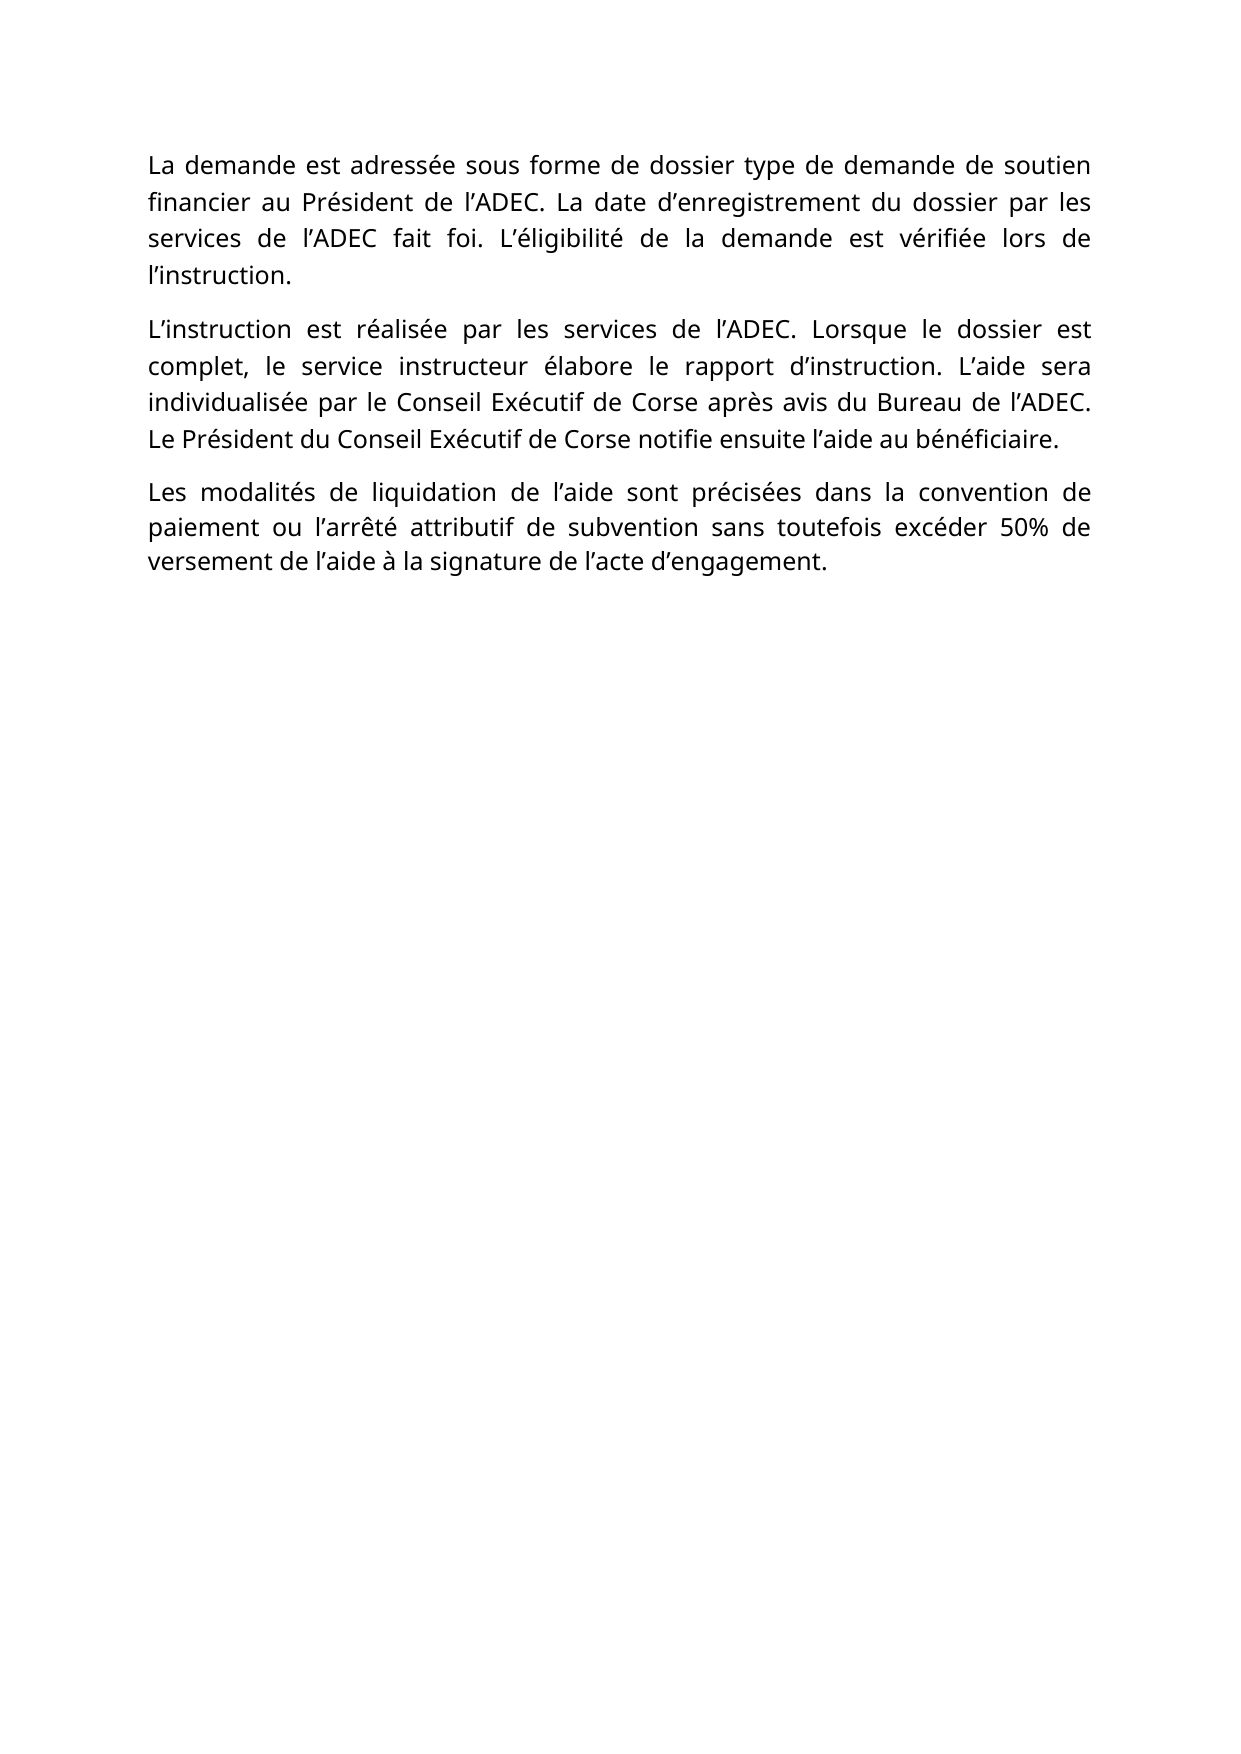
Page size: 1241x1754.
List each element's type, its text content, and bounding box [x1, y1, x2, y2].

text L’instruction est réalisée par les services de l’ADEC. Lorsque le dossier est complet, le service instructeur élabore le rapport d’instruction. L’aide sera individualisée par le Conseil Exécutif de Corse après avis du Bureau de l’ADEC. Le Président du Conseil Exécutif de Corse notifie ensuite l’aide au bénéficiaire. [148, 311, 1093, 456]
text Les modalités de liquidation de l’aide sont précisées dans la convention de paiement ou l’arrêté attributif de subvention sans toutefois excéder 50% de versement de l’aide à la signature de l’acte d’engagement. [148, 475, 1093, 577]
text La demande est adressée sous forme de dossier type de demande de soutien financier au Président de l’ADEC. La date d’enregistrement du dossier par les services de l’ADEC fait foi. L’éligibilité de la demande est vérifiée lors de l’instruction. [148, 148, 1093, 292]
